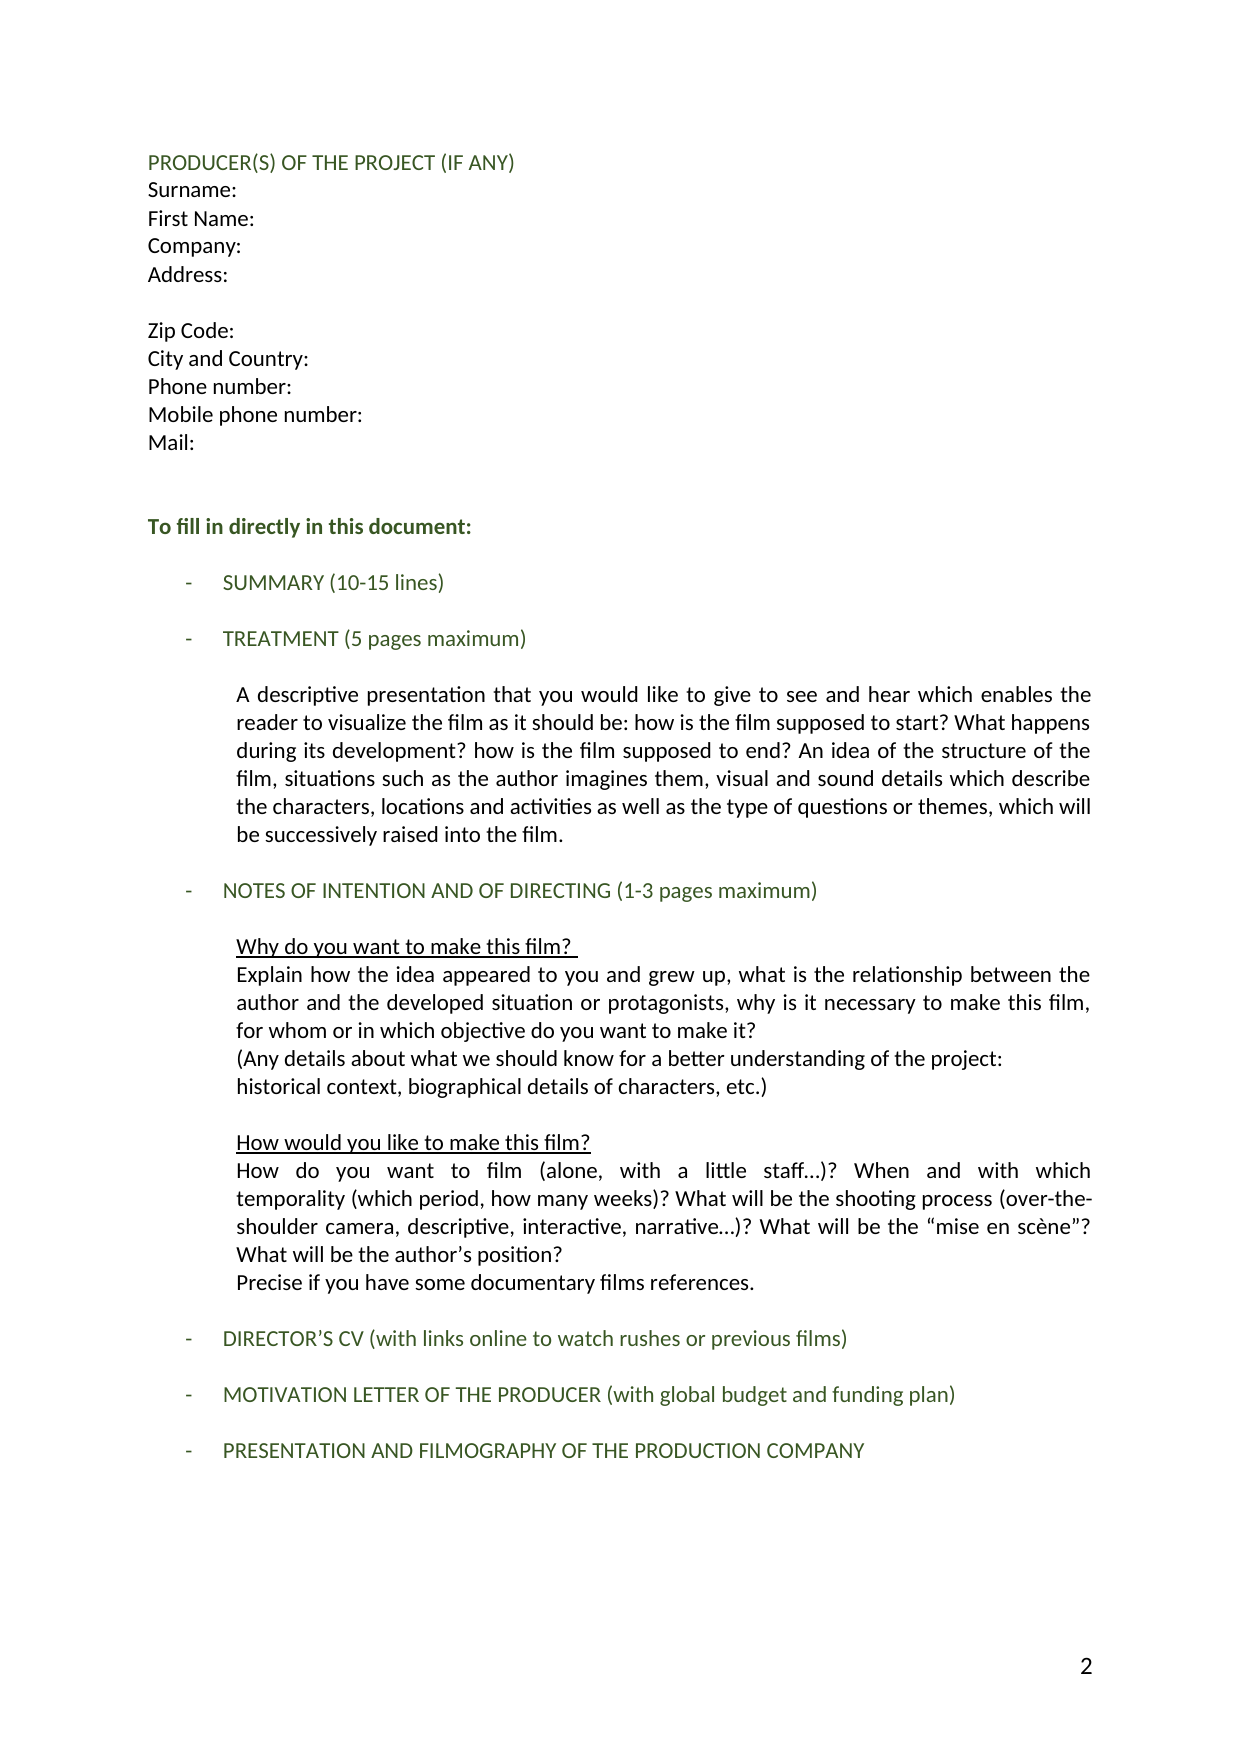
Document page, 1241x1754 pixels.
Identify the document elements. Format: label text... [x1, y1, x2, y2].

text A descriptive presentation that you would like to give to see and hear which enables the reader to visualize the film as it should be: how is the film supposed to start? What happens during its development? how is the film supposed to end? An idea of the structure of the film, situations such as the author imagines them, visual and sound details which describe the characters, locations and activities as well as the type of questions or themes, which will be successively raised into the film. [236, 680, 1093, 848]
list DIRECTOR’S CV (with links online to watch rushes or previous films) [185, 1324, 1093, 1352]
text To fill in directly in this document: [148, 512, 1093, 540]
list Explain how the idea appeared to you and grew up, what is the relationship between the author and the developed situation or protagonists, why is it necessary to make this film, for whom or in which objective do you want to make it? [236, 960, 1093, 1044]
text Surname: [148, 176, 1093, 204]
list TREATMENT (5 pages maximum) [185, 624, 1093, 652]
text PRODUCER(S) OF THE PROJECT (IF ANY) [148, 148, 1093, 176]
list MOTIVATION LETTER OF THE PRODUCER (with global budget and funding plan) [185, 1381, 1093, 1408]
text City and Country: [148, 344, 1093, 372]
text Company: [148, 232, 1093, 260]
text Phone number: [148, 372, 1093, 400]
text First Name: [148, 204, 1093, 232]
text Zip Code: [148, 316, 1093, 344]
list (Any details about what we should know for a better understanding of the project: historical context, biographical details of characters, etc.) [236, 1044, 1093, 1100]
text Address: [148, 260, 1093, 288]
text Mail: [148, 428, 1093, 456]
list PRESENTATION AND FILMOGRAPHY OF THE PRODUCTION COMPANY [185, 1437, 1093, 1464]
list Why do you want to make this film? [223, 932, 1093, 960]
list SUMMARY (10-15 lines) [185, 568, 1093, 596]
list NOTES OF INTENTION AND OF DIRECTING (1-3 pages maximum) [185, 876, 1093, 904]
text Mobile phone number: [148, 400, 1093, 428]
list How do you want to film (alone, with a little staff…)? When and with which temporality (which period, how many weeks)? What will be the shooting process (over-the-shoulder camera, descriptive, interactive, narrative…)? What will be the “mise en scène”? What will be the author’s position? [236, 1156, 1093, 1268]
list Precise if you have some documentary films references. [236, 1268, 1093, 1296]
list How would you like to make this film? [236, 1128, 1093, 1156]
